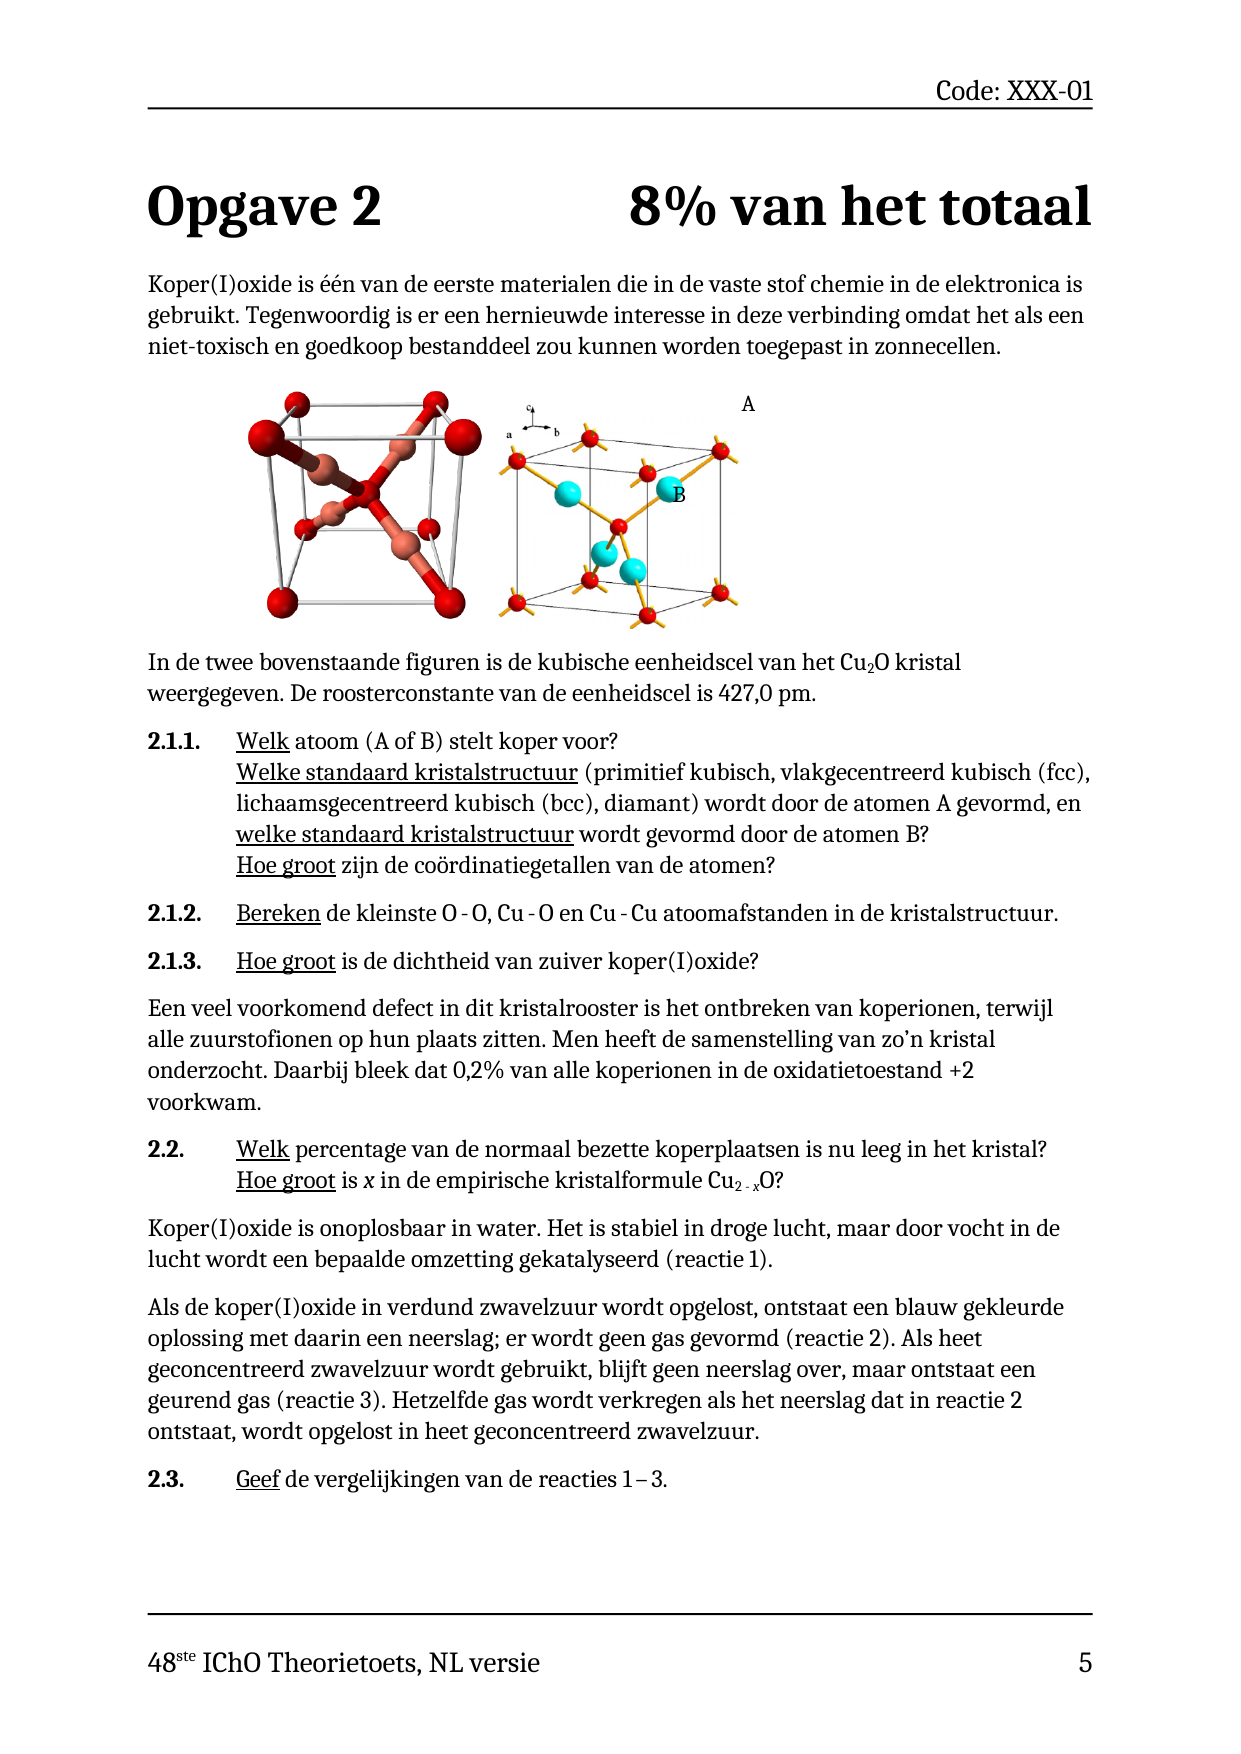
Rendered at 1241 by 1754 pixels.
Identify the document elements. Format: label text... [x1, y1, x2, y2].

text In de twee bovenstaande figuren is de kubische eenheidscel van het Cu2O kristal weergegeven. De roosterconstante van de eenheidscel is 427,0 pm. [148, 648, 1093, 708]
text 2.1.1. Welk atoom (A of B) stelt koper voor? Welke standaard kristalstructuur (primitief kubisch, vlakgecentreerd kubisch (fcc), lichaamsgecentreerd kubisch (bcc), diamant) wordt door de atomen A gevormd, en welke standaard kristalstructuur wordt gevormd door de atomen B? Hoe groot zijn de coördinatiegetallen van de atomen? [148, 727, 1093, 880]
text Een veel voorkomend defect in dit kristalrooster is het ontbreken van koperionen, terwijl alle zuurstofionen op hun plaats zitten. Men heeft de samenstelling van zo’n kristal onderzocht. Daarbij bleek dat 0,2% van alle koperionen in de oxidatietoestand +2 voorkwam. [148, 994, 1093, 1116]
subtitle Opgave 2 8% van het totaal [148, 173, 1093, 240]
text Koper(I)oxide is één van de eerste materialen die in de vaste stof chemie in de elektronica is gebruikt. Tegenwoordig is er een hernieuwde interesse in deze verbinding omdat het als een niet-toxisch en goedkoop bestanddeel zou kunnen worden toegepast in zonnecellen. [148, 270, 1093, 361]
picture [498, 404, 741, 629]
text 2.1.3. Hoe groot is de dichtheid van zuiver koper(I)oxide? [148, 947, 1093, 975]
picture [236, 379, 493, 630]
text 2.2. Welk percentage van de normaal bezette koperplaatsen is nu leeg in het kristal? Hoe groot is x in de empirische kristalformule Cu2 - xO? [148, 1135, 1093, 1195]
text Koper(I)oxide is onoplosbaar in water. Het is stabiel in droge lucht, maar door vocht in de lucht wordt een bepaalde omzetting gekatalyseerd (reactie 1). [148, 1214, 1093, 1274]
text 2.3. Geef de vergelijkingen van de reacties 1 – 3. [148, 1464, 1093, 1493]
text Als de koper(I)oxide in verdund zwavelzuur wordt opgelost, ontstaat een blauw gekleurde oplossing met daarin een neerslag; er wordt geen gas gevormd (reactie 2). Als heet geconcentreerd zwavelzuur wordt gebruikt, blijft geen neerslag over, maar ontstaat een geurend gas (reactie 3). Hetzelfde gas wordt verkregen als het neerslag dat in reactie 2 ontstaat, wordt opgelost in heet geconcentreerd zwavelzuur. [148, 1293, 1093, 1446]
text 2.1.2. Bereken de kleinste O - O, Cu - O en Cu - Cu atoomafstanden in de kristalstructuur. [148, 899, 1093, 928]
